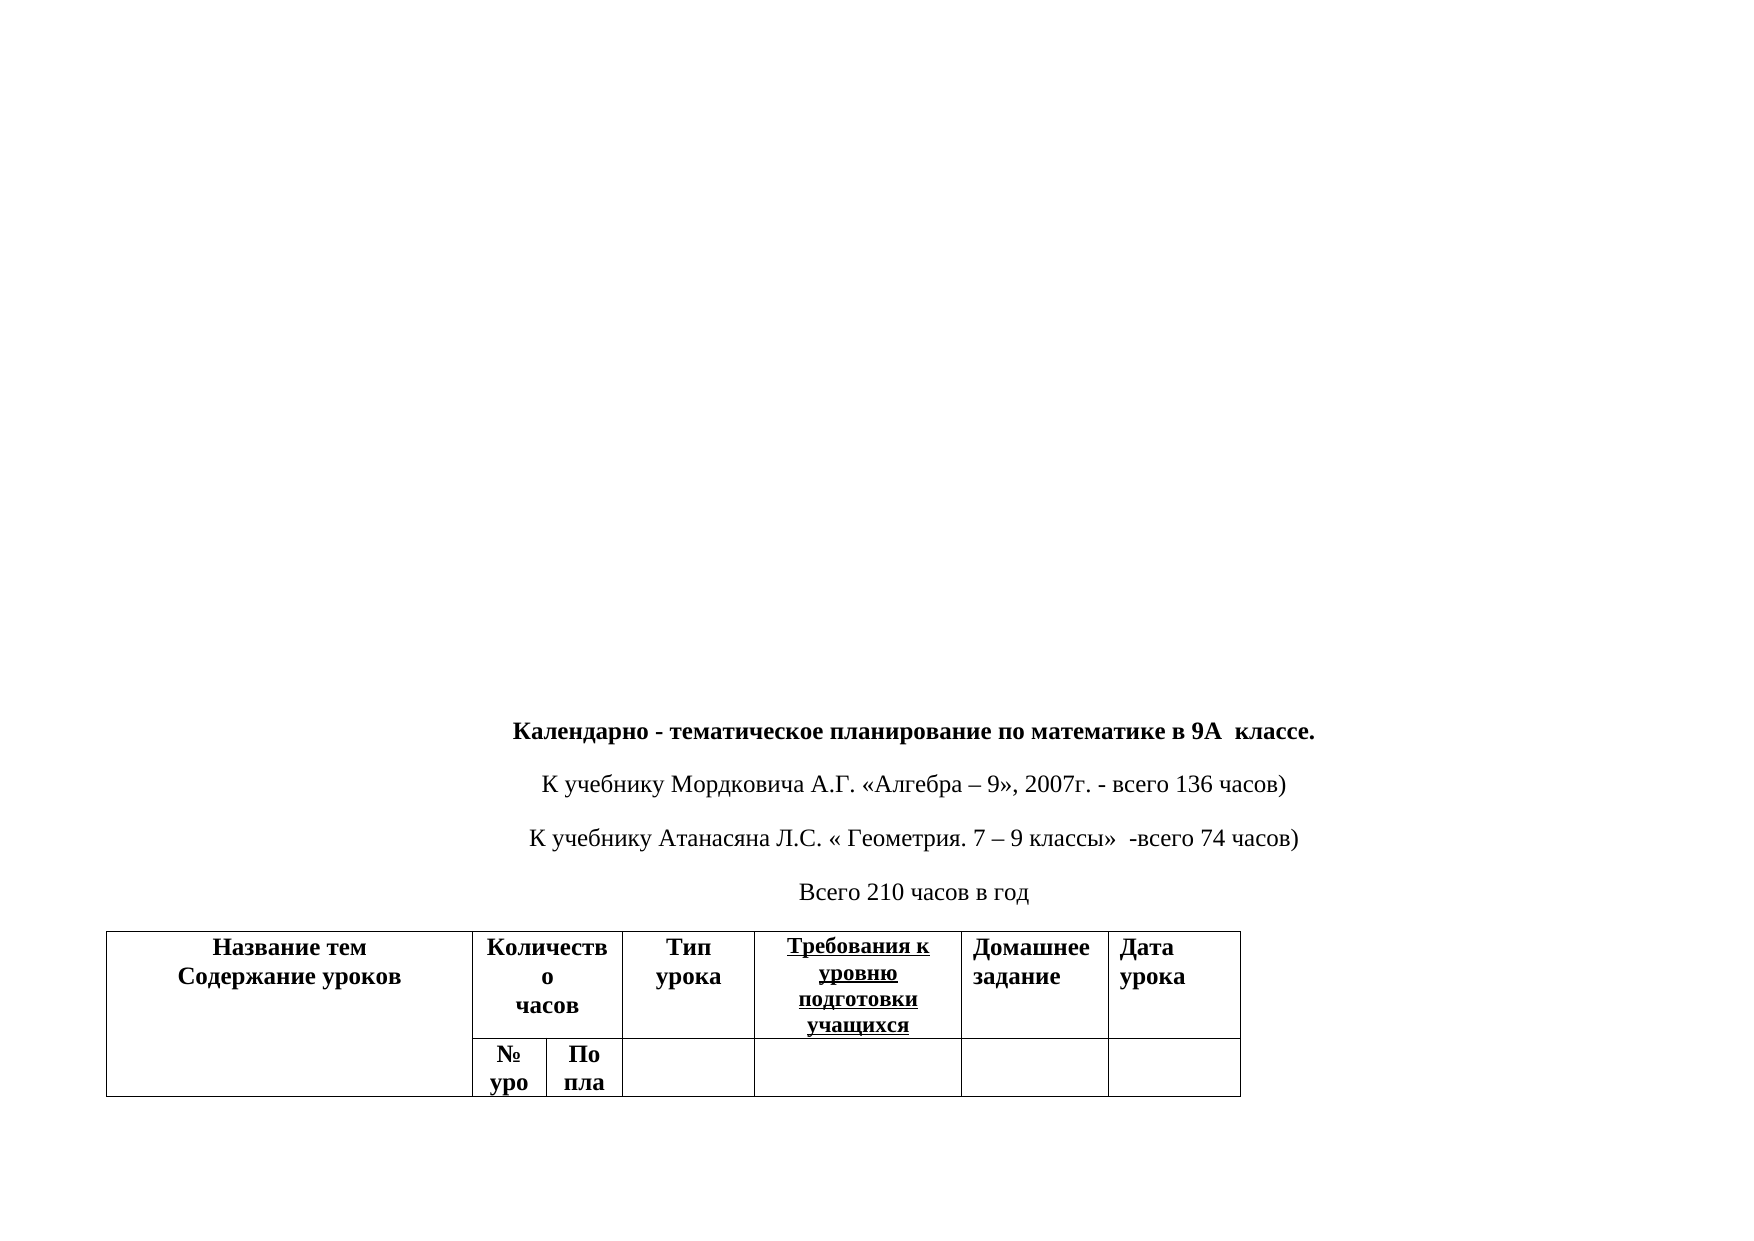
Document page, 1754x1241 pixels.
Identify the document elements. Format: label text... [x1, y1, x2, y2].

table_header Название тем Содержание уроков [107, 932, 472, 1096]
table_cell [1109, 1039, 1240, 1096]
table_cell [755, 1039, 961, 1096]
text Календарно - тематическое планирование по математике в 9А классе. [118, 716, 1710, 744]
table_cell По плану [547, 1039, 622, 1096]
table_cell № урока [473, 1039, 546, 1096]
text Всего 210 часов в год [118, 877, 1710, 906]
text К учебнику Мордковича А.Г. «Алгебра – 9», 2007г. - всего 136 часов) [118, 769, 1710, 798]
table_header Тип урока [623, 932, 754, 1038]
table_cell [962, 1039, 1108, 1096]
text К учебнику Атанасяна Л.С. « Геометрия. 7 – 9 классы» -всего 74 часов) [118, 823, 1710, 852]
table_header Требования к уровню подготовки учащихся [755, 932, 961, 1038]
table_cell [623, 1039, 754, 1096]
table_header Домашнее задание [962, 932, 1108, 1038]
table_header Количество часов [473, 932, 622, 1038]
table_header Дата урока [1109, 932, 1240, 1038]
